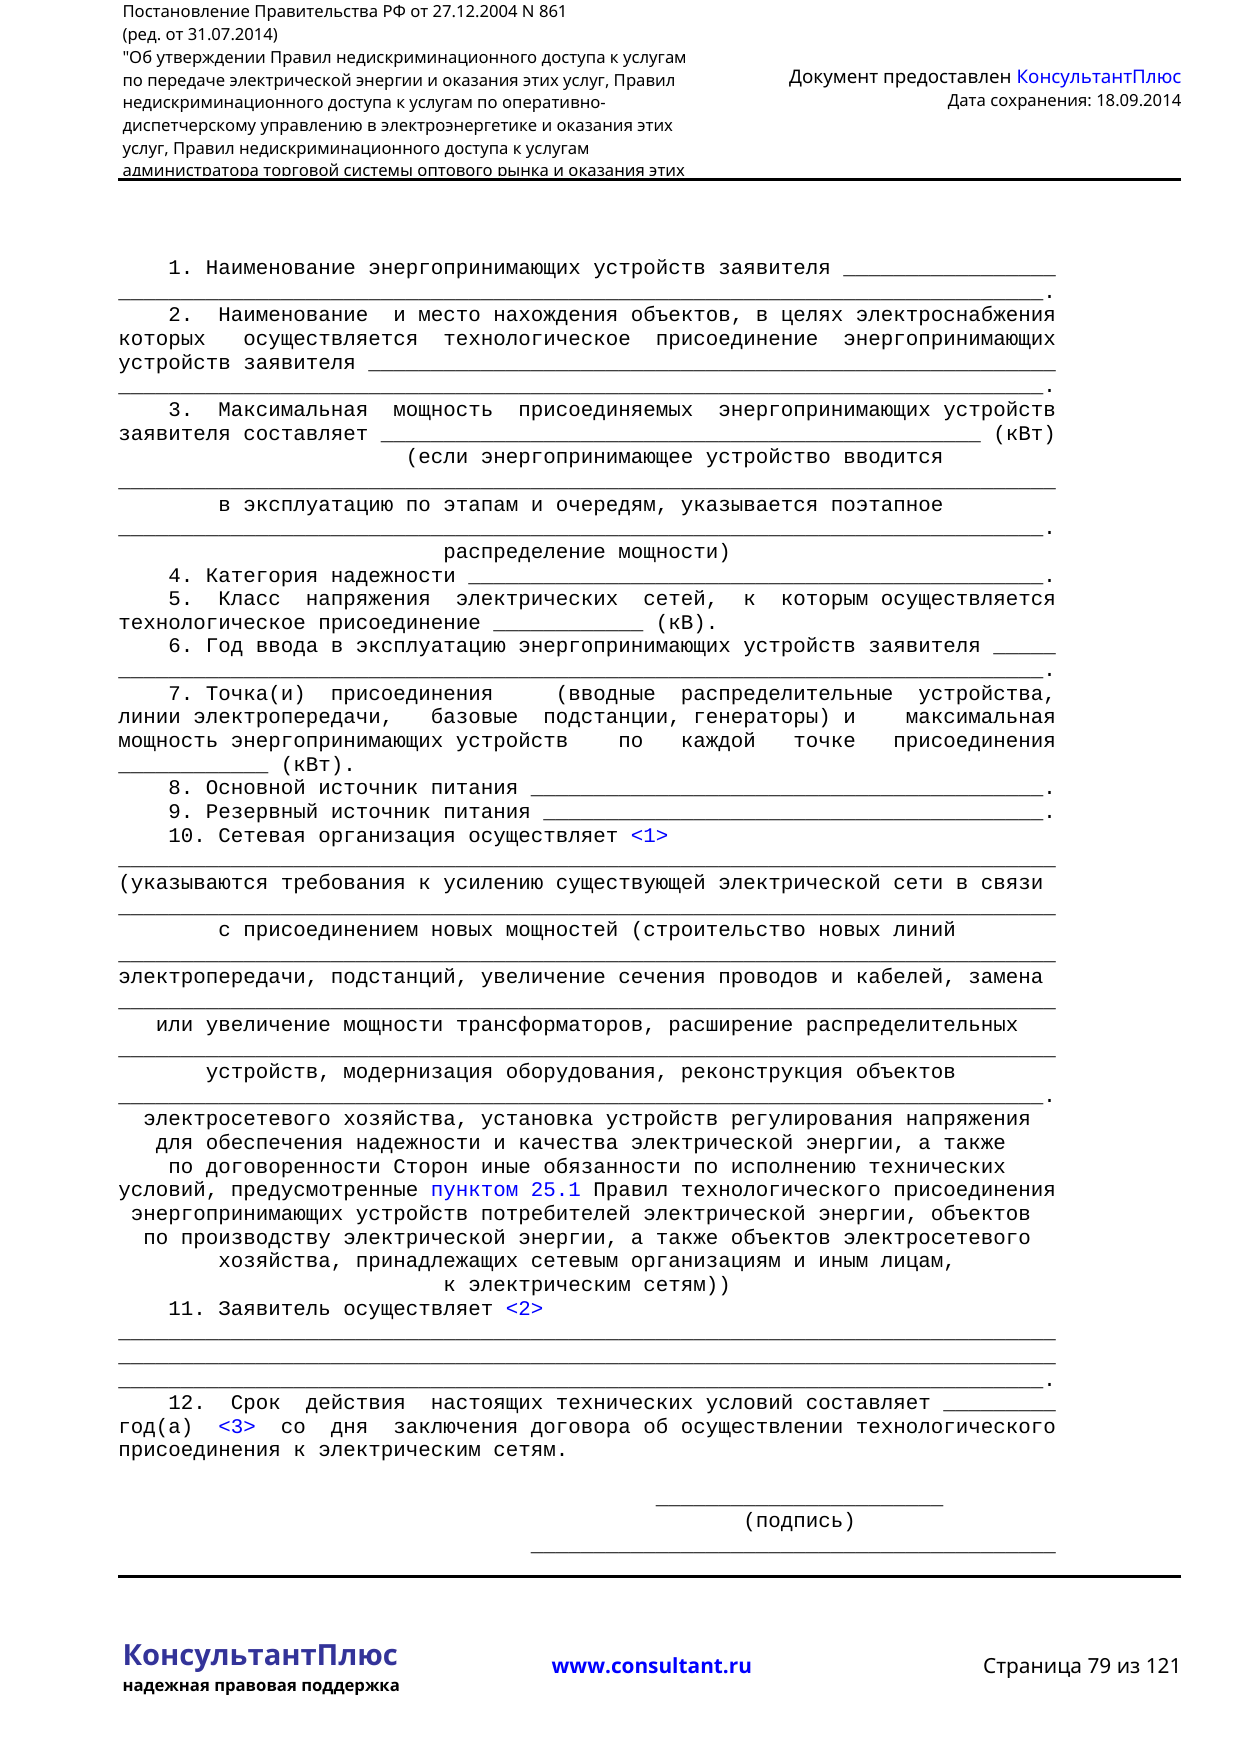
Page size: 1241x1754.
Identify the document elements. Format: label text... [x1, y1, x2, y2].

text 1. Наименование энергопринимающих устройств заявителя _________________ [118, 257, 1181, 281]
text год(а) <3> со дня заключения договора об осуществлении технологического [118, 1416, 1181, 1439]
text распределение мощности) [118, 541, 1181, 564]
text ___________________________________________________________________________ [118, 848, 1181, 872]
text 7. Точка(и) присоединения (вводные распределительные устройства, [118, 683, 1181, 706]
text (если энергопринимающее устройство вводится [118, 446, 1181, 470]
text ___________________________________________________________________________ [118, 1345, 1181, 1368]
text 5. Класс напряжения электрических сетей, к которым осуществляется [118, 588, 1181, 612]
text __________________________________________________________________________. [118, 1368, 1181, 1392]
text ___________________________________________________________________________ [118, 896, 1181, 919]
text ____________ (кВт). [118, 754, 1181, 777]
text или увеличение мощности трансформаторов, расширение распределительных [118, 1014, 1181, 1037]
text условий, предусмотренные пунктом 25.1 Правил технологического присоединения [118, 1179, 1181, 1203]
text ___________________________________________________________________________ [118, 1037, 1181, 1061]
text к электрическим сетям)) [118, 1274, 1181, 1298]
text энергопринимающих устройств потребителей электрической энергии, объектов [118, 1203, 1181, 1227]
text 11. Заявитель осуществляет <2> [118, 1298, 1181, 1321]
text устройств, модернизация оборудования, реконструкция объектов [118, 1061, 1181, 1085]
text __________________________________________________________________________. [118, 517, 1181, 541]
text технологическое присоединение ____________ (кВ). [118, 612, 1181, 636]
text электросетевого хозяйства, установка устройств регулирования напряжения [118, 1108, 1181, 1132]
text устройств заявителя _______________________________________________________ [118, 352, 1181, 375]
text которых осуществляется технологическое присоединение энергопринимающих [118, 328, 1181, 352]
text электропередачи, подстанций, увеличение сечения проводов и кабелей, замена [118, 967, 1181, 990]
text 2. Наименование и место нахождения объектов, в целях электроснабжения [118, 304, 1181, 328]
text хозяйства, принадлежащих сетевым организациям и иным лицам, [118, 1250, 1181, 1274]
text 6. Год ввода в эксплуатацию энергопринимающих устройств заявителя _____ [118, 636, 1181, 659]
text ___________________________________________________________________________ [118, 470, 1181, 494]
text ___________________________________________________________________________ [118, 1321, 1181, 1345]
text __________________________________________________________________________. [118, 659, 1181, 683]
text 10. Сетевая организация осуществляет <1> [118, 825, 1181, 848]
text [118, 1534, 1181, 1558]
text _______________________ [118, 1487, 1181, 1510]
text заявителя составляет ________________________________________________ (кВт) [118, 423, 1181, 446]
text __________________________________________________________________________. [118, 1085, 1181, 1108]
text 4. Категория надежности ______________________________________________. [118, 564, 1181, 588]
text для обеспечения надежности и качества электрической энергии, а также [118, 1132, 1181, 1156]
text ___________________________________________________________________________ [118, 943, 1181, 967]
text по производству электрической энергии, а также объектов электросетевого [118, 1227, 1181, 1250]
text ___________________________________________________________________________ [118, 990, 1181, 1014]
text 3. Максимальная мощность присоединяемых энергопринимающих устройств [118, 399, 1181, 423]
text 9. Резервный источник питания ________________________________________. [118, 801, 1181, 825]
text линии электропередачи, базовые подстанции, генераторы) и максимальная [118, 706, 1181, 730]
text по договоренности Сторон иные обязанности по исполнению технических [118, 1156, 1181, 1179]
text в эксплуатацию по этапам и очередям, указывается поэтапное [118, 494, 1181, 517]
text с присоединением новых мощностей (строительство новых линий [118, 919, 1181, 943]
text (указываются требования к усилению существующей электрической сети в связи [118, 872, 1181, 896]
text __________________________________________________________________________. [118, 375, 1181, 399]
text присоединения к электрическим сетям. [118, 1439, 1181, 1463]
text 12. Срок действия настоящих технических условий составляет _________ [118, 1392, 1181, 1416]
text (подпись) [118, 1510, 1181, 1534]
text мощность энергопринимающих устройств по каждой точке присоединения [118, 730, 1181, 754]
text __________________________________________________________________________. [118, 281, 1181, 304]
text 8. Основной источник питания _________________________________________. [118, 777, 1181, 801]
